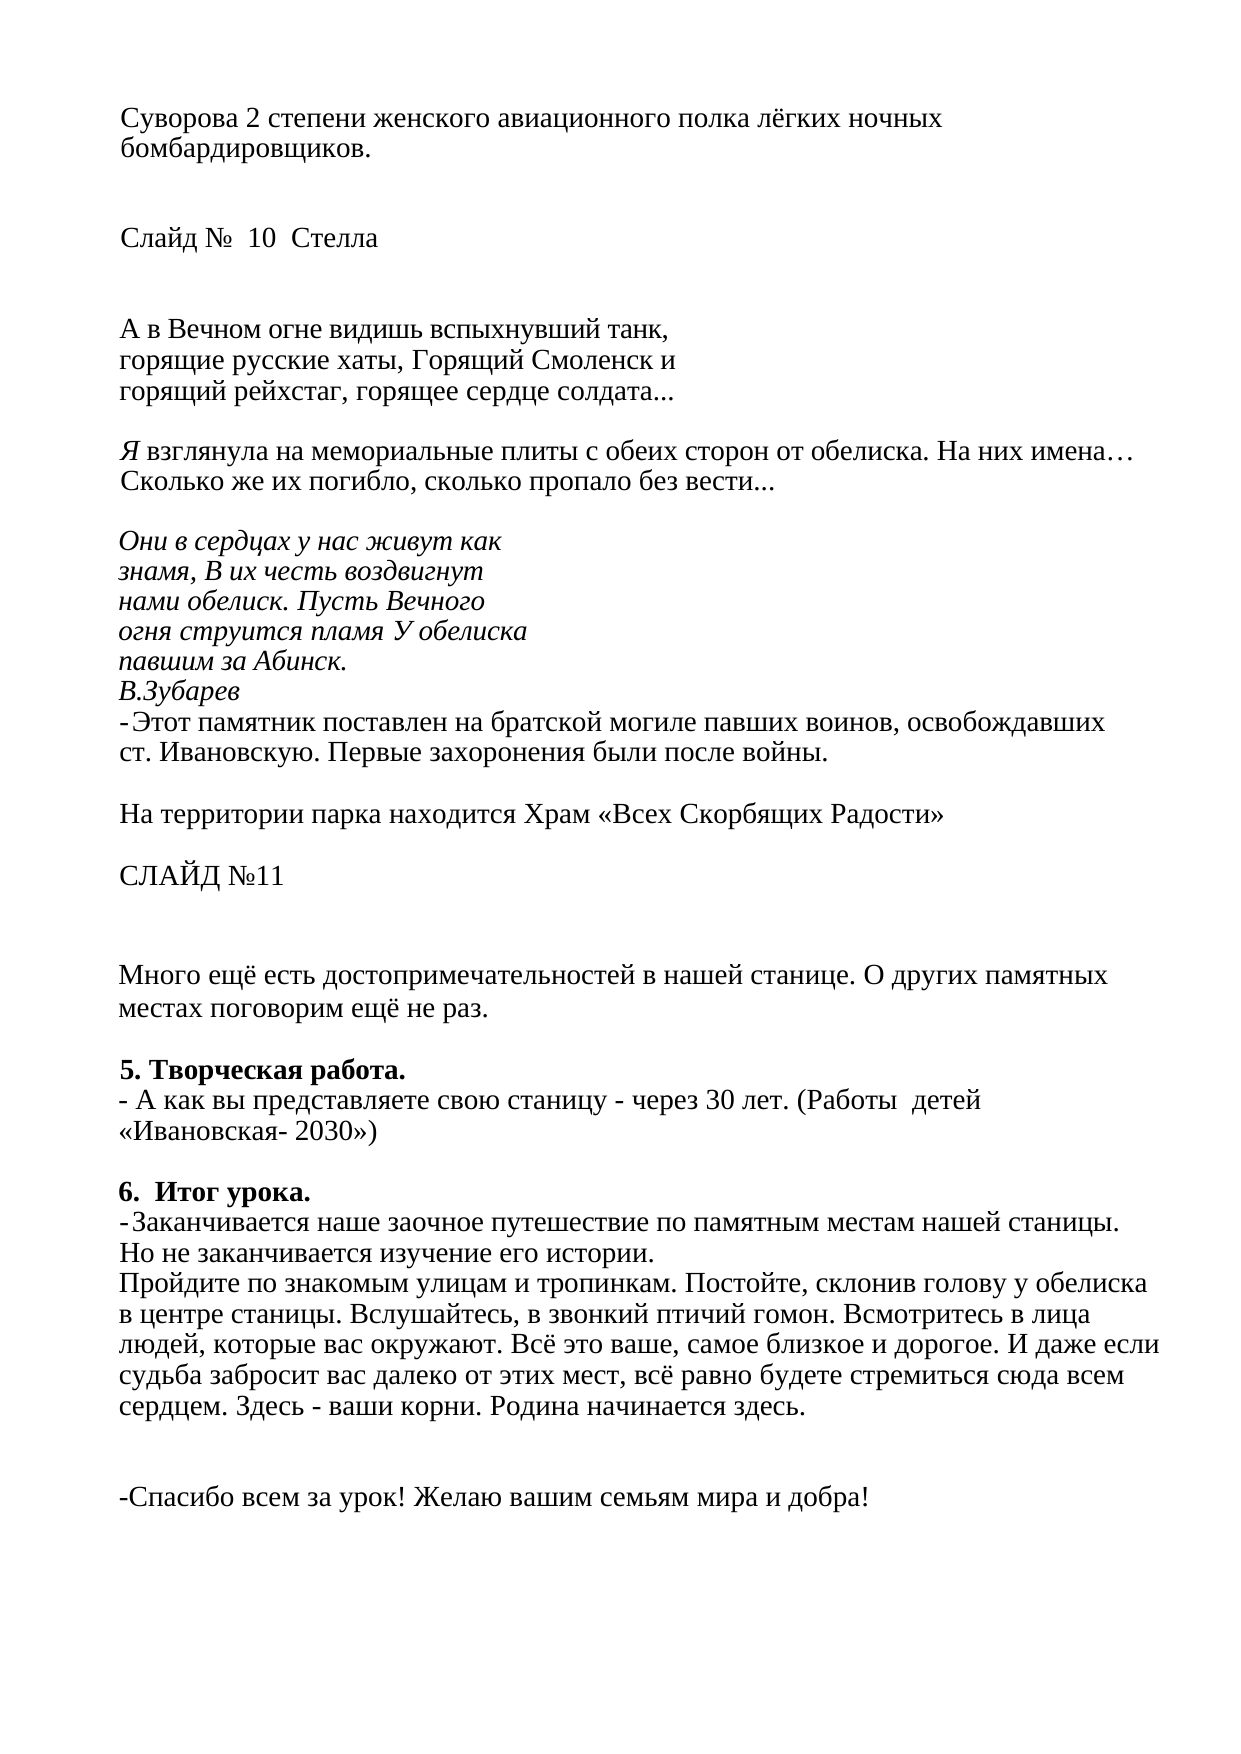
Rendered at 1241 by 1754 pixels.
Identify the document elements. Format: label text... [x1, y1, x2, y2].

text Я взглянула на мемориальные плиты с обеих сторон от обелиска. На них имена…Сколько же их погибло, сколько пропало без вести... [120, 436, 1166, 496]
text СЛАЙД №11 [119, 862, 1122, 892]
text - А как вы представляете свою станицу - через 30 лет. (Работы детей «Ивановская- 2030») [118, 1085, 1092, 1146]
text Много ещё есть достопримечательностей в нашей станице. О других памятных местах поговорим ещё не раз. [118, 957, 1166, 1024]
list Этот памятник поставлен на братской могиле павших воинов, освобождавших ст. Ивановскую. Первые захоронения были после войны. [119, 708, 1122, 768]
list Заканчивается наше заочное путешествие по памятным местам нашей станицы. Но не заканчивается изучение его истории. [119, 1207, 1122, 1268]
text На территории парка находится Храм «Всех Скорбящих Радости» [119, 800, 1122, 830]
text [120, 103, 1166, 163]
text -Спасибо всем за урок! Желаю вашим семьям мира и добра! [119, 1482, 1166, 1513]
text Слайд № 10 Стелла [120, 224, 1166, 254]
text 6. Итог урока. [118, 1177, 946, 1207]
text А в Вечном огне видишь вспыхнувший танк, горящие русские хаты, Горящий Смоленск и горящий рейхстаг, горящее сердце солдата... [119, 314, 712, 406]
text Они в сердцах у нас живут как знамя, В их честь воздвигнут нами обелиск. Пусть Вечного огня струится пламя У обелиска павшим за Абинск. В.Зубарев [118, 527, 534, 707]
text 5. Творческая работа. [119, 1055, 1166, 1085]
text Пройдите по знакомым улицам и тропинкам. Постойте, склонив голову у обелиска в центре станицы. Вслушайтесь, в звонкий птичий гомон. Всмотритесь в лица людей, которые вас окружают. Всё это ваше, самое близкое и дорогое. И даже если судьба забросит вас далеко от этих мест, всё равно будете стремиться сюда всем сердцем. Здесь - ваши корни. Родина начинается здесь. [119, 1268, 1166, 1421]
